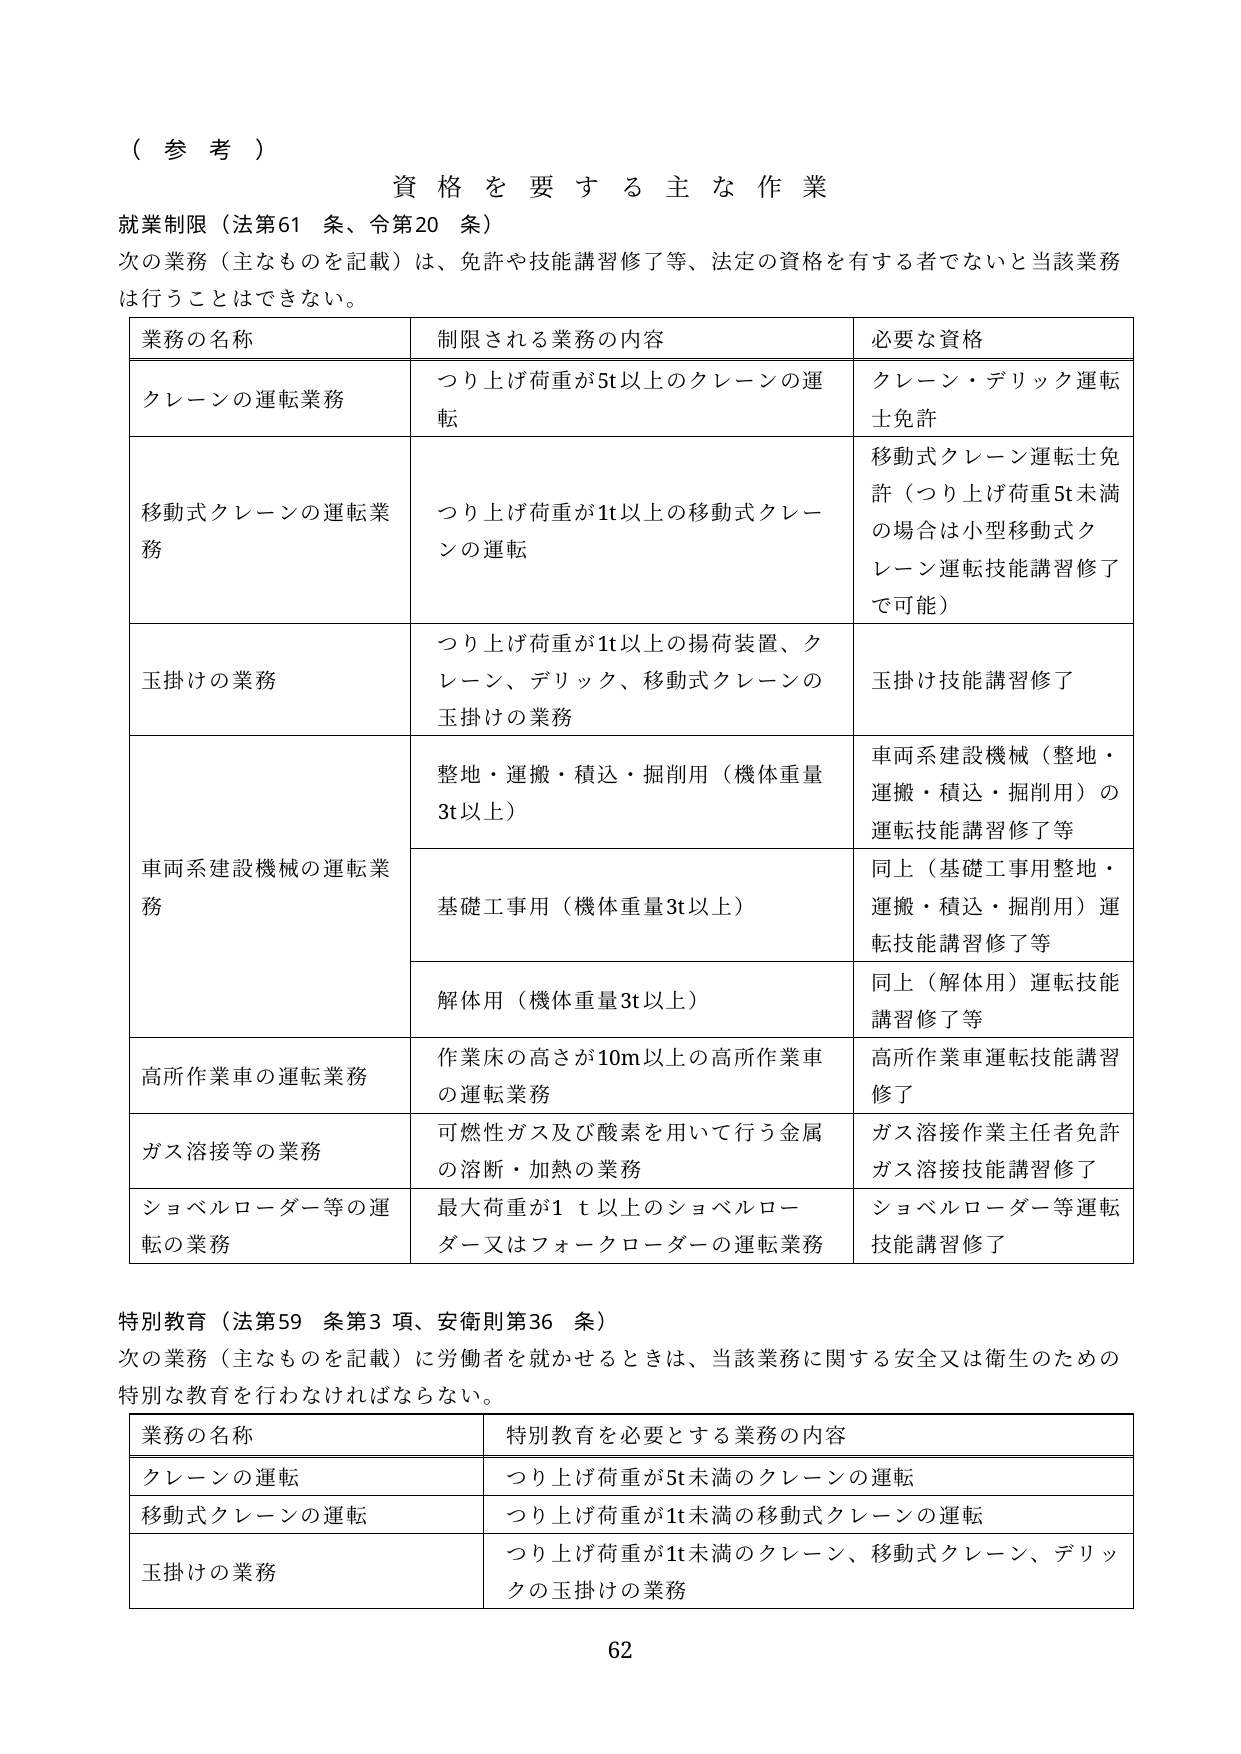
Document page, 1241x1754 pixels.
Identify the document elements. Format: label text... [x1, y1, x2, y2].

text 次の業務（主なものを記載）は、免許や技能講習修了等、法定の資格を有する者でないと当該業務は行うことはできない。 [118, 242, 1122, 317]
text （参考） [118, 130, 1122, 167]
table_cell 同上（基礎工事用整地・運搬・積込・掘削用）運転技能講習修了等 [854, 849, 1133, 961]
table_header 業務の名称 [130, 1415, 483, 1455]
table_cell クレーン・デリック運転士免許 [854, 361, 1133, 436]
table_cell つり上げ荷重が1t以上の移動式クレーンの運転 [411, 437, 853, 623]
table_cell ガス溶接等の業務 [130, 1114, 410, 1187]
table_cell 車両系建設機械（整地・運搬・積込・掘削用）の運転技能講習修了等 [854, 736, 1133, 848]
table_header 必要な資格 [854, 318, 1133, 358]
table_cell 玉掛けの業務 [130, 624, 410, 735]
table_cell クレーンの運転 [130, 1458, 483, 1495]
table_cell つり上げ荷重が1t未満のクレーン、移動式クレーン、デリックの玉掛けの業務 [484, 1534, 1133, 1608]
table_cell 高所作業車の運転業務 [130, 1038, 410, 1112]
table_cell クレーンの運転業務 [130, 361, 410, 436]
table_cell つり上げ荷重が1t未満の移動式クレーンの運転 [484, 1496, 1133, 1533]
table_cell 移動式クレーンの運転業務 [130, 437, 410, 623]
table_cell 移動式クレーン運転士免許（つり上げ荷重5t未満の場合は小型移動式クレーン運転技能講習修了で可能） [854, 437, 1133, 623]
table_cell 玉掛け技能講習修了 [854, 624, 1133, 735]
table_cell ショベルローダー等の運転の業務 [130, 1189, 410, 1263]
table_cell 車両系建設機械の運転業務 [130, 736, 410, 1037]
table_cell 作業床の高さが10m以上の高所作業車の運転業務 [411, 1038, 853, 1112]
table_cell 同上（解体用）運転技能講習修了等 [854, 962, 1133, 1037]
table_header 業務の名称 [130, 318, 410, 358]
text 次の業務（主なものを記載）に労働者を就かせるときは、当該業務に関する安全又は衛生のための特別な教育を行わなければならない。 [118, 1339, 1122, 1413]
table_header 制限される業務の内容 [411, 318, 853, 358]
table_header 特別教育を必要とする業務の内容 [484, 1415, 1133, 1455]
table_cell 移動式クレーンの運転 [130, 1496, 483, 1533]
text 就業制限（法第61条、令第20条） [118, 205, 1122, 242]
text 特別教育（法第59条第3項、安衛則第36条） [118, 1301, 1122, 1339]
table_cell 可燃性ガス及び酸素を用いて行う金属の溶断・加熱の業務 [411, 1114, 853, 1187]
table_cell 整地・運搬・積込・掘削用（機体重量3t以上） [411, 736, 853, 848]
table_cell 高所作業車運転技能講習修了 [854, 1038, 1133, 1112]
table_cell ガス溶接作業主任者免許 ガス溶接技能講習修了 [854, 1114, 1133, 1187]
table_cell つり上げ荷重が5t以上のクレーンの運転 [411, 361, 853, 436]
table_cell ショベルローダー等運転技能講習修了 [854, 1189, 1133, 1263]
table_cell つり上げ荷重が1t以上の揚荷装置、クレーン、デリック、移動式クレーンの玉掛けの業務 [411, 624, 853, 735]
table_cell 解体用（機体重量3t以上） [411, 962, 853, 1037]
table_cell 最大荷重が1ｔ以上のショベルローダー又はフォークローダーの運転業務 [411, 1189, 853, 1263]
table_cell 基礎工事用（機体重量3t以上） [411, 849, 853, 961]
table_cell 玉掛けの業務 [130, 1534, 483, 1608]
table_cell つり上げ荷重が5t未満のクレーンの運転 [484, 1458, 1133, 1495]
text 資格を要する主な作業 [118, 167, 1122, 205]
